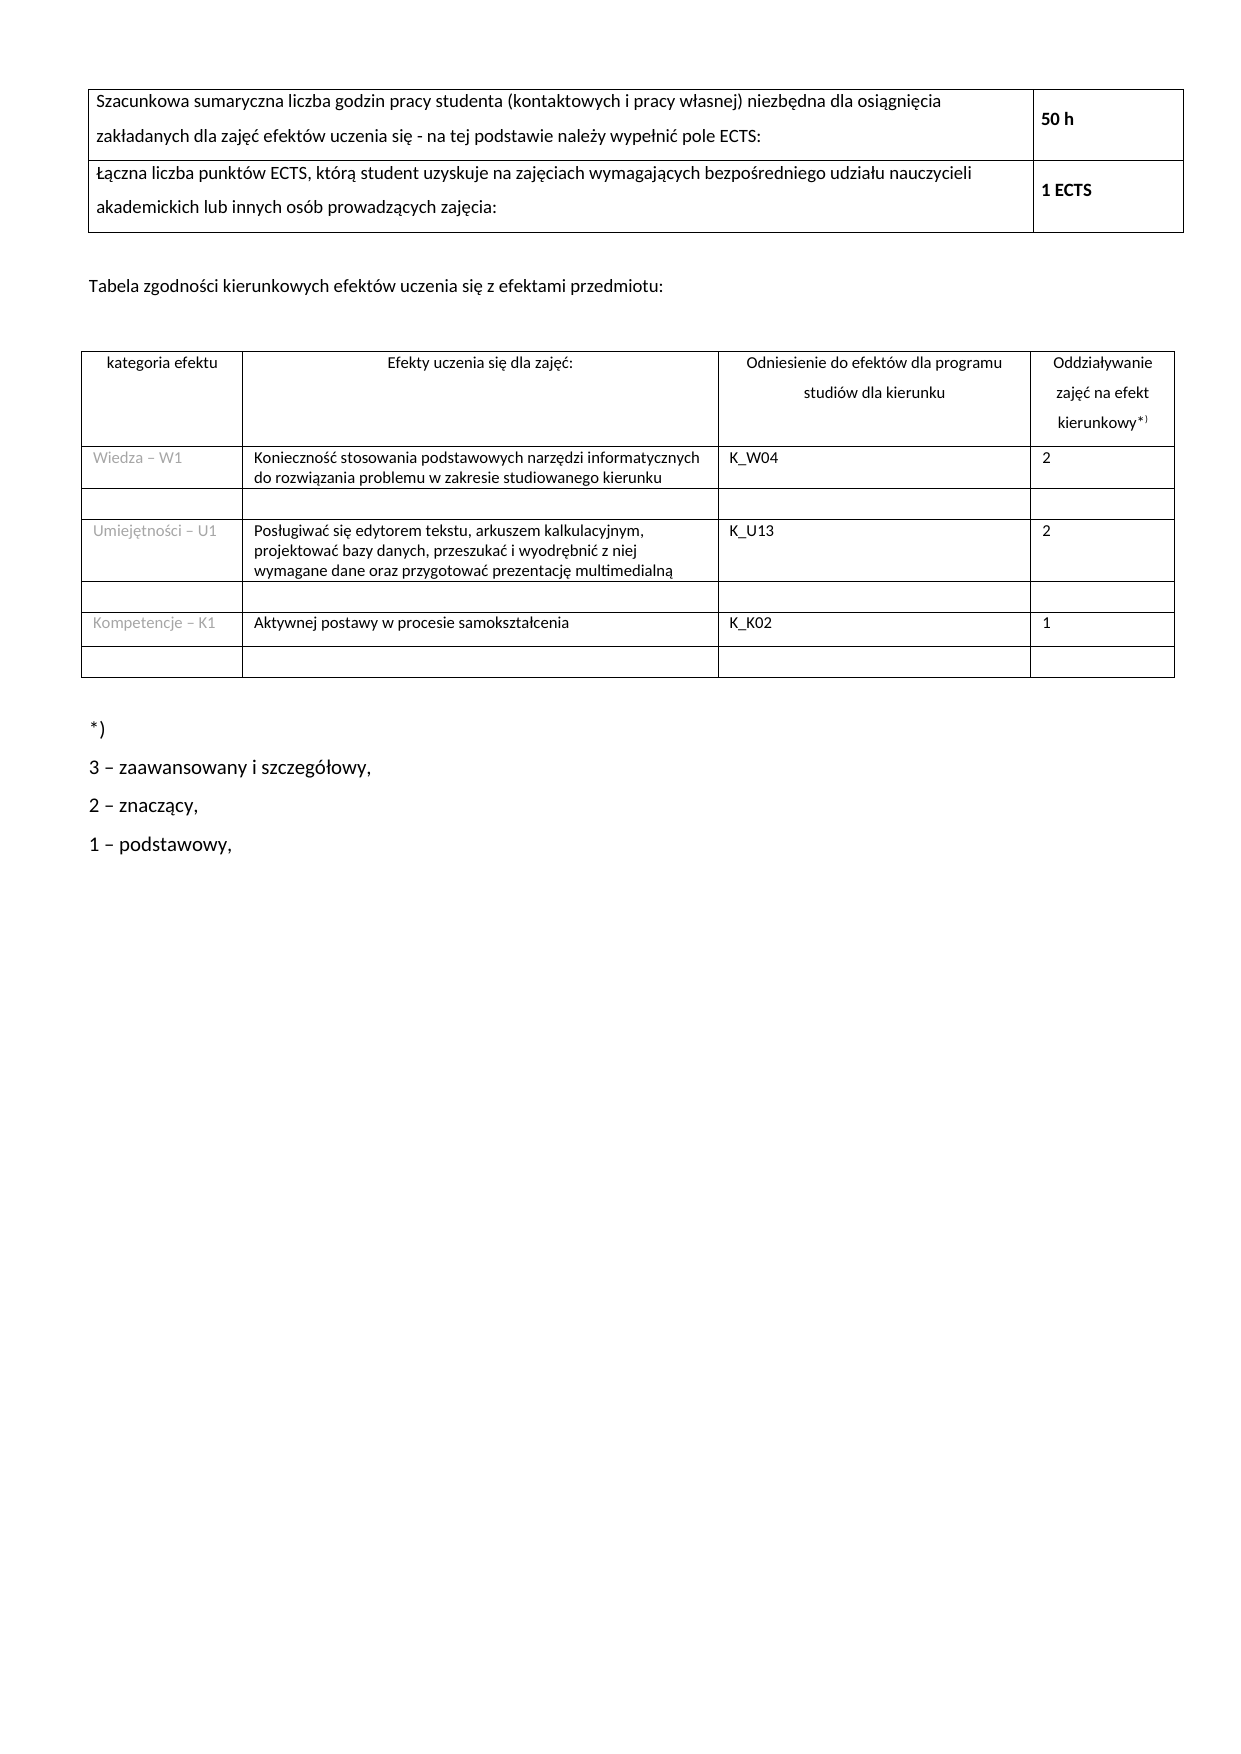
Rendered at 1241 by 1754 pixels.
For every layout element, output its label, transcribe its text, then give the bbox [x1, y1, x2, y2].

table_cell [243, 647, 718, 677]
text 1 – podstawowy, [89, 831, 1152, 856]
table_cell 1 [1031, 613, 1174, 646]
table_cell Kompetencje – K1 [82, 613, 242, 646]
table_cell [243, 582, 718, 612]
table_header Odniesienie do efektów dla programu studiów dla kierunku [719, 352, 1030, 446]
table_header kategoria efektu [82, 352, 242, 446]
table_cell Łączna liczba punktów ECTS, którą student uzyskuje na zajęciach wymagających bezpośredniego udziału nauczycieli akademickich lub innych osób prowadzących zajęcia: [89, 161, 1033, 232]
table_cell Konieczność stosowania podstawowych narzędzi informatycznych do rozwiązania problemu w zakresie studiowanego kierunku [243, 447, 718, 488]
table_cell 2 [1031, 447, 1174, 488]
text *) [89, 716, 1152, 742]
table_cell [719, 647, 1030, 677]
table_cell Wiedza – W1 [82, 447, 242, 488]
table_cell [719, 582, 1030, 612]
table_cell 2 [1031, 520, 1174, 581]
table_cell [82, 489, 242, 519]
table_cell [719, 489, 1030, 519]
table_cell K_U13 [719, 520, 1030, 581]
table_cell [1031, 582, 1174, 612]
table_cell Posługiwać się edytorem tekstu, arkuszem kalkulacyjnym, projektować bazy danych, przeszukać i wyodrębnić z niej wymagane dane oraz przygotować prezentację multimedialną [243, 520, 718, 581]
table_cell K_W04 [719, 447, 1030, 488]
table_cell [82, 647, 242, 677]
table_cell [1031, 647, 1174, 677]
table_cell K_K02 [719, 613, 1030, 646]
table_header Efekty uczenia się dla zajęć: [243, 352, 718, 446]
table_cell [1031, 489, 1174, 519]
table_cell [82, 582, 242, 612]
text 3 – zaawansowany i szczegółowy, [89, 754, 1152, 780]
table_cell Umiejętności – U1 [82, 520, 242, 581]
text 2 – znaczący, [89, 793, 1152, 818]
text Tabela zgodności kierunkowych efektów uczenia się z efektami przedmiotu: [89, 274, 1152, 297]
table_cell 1 ECTS [1034, 161, 1183, 232]
table_header Szacunkowa sumaryczna liczba godzin pracy studenta (kontaktowych i pracy własnej) niezbędna dla osiągnięcia zakładanych dla zajęć efektów uczenia się - na tej podstawie należy wypełnić pole ECTS: [89, 90, 1033, 160]
table_header Oddziaływanie zajęć na efekt kierunkowy*) [1031, 352, 1174, 446]
table_cell Aktywnej postawy w procesie samokształcenia [243, 613, 718, 646]
table_cell [243, 489, 718, 519]
table_header 50 h [1034, 90, 1183, 160]
